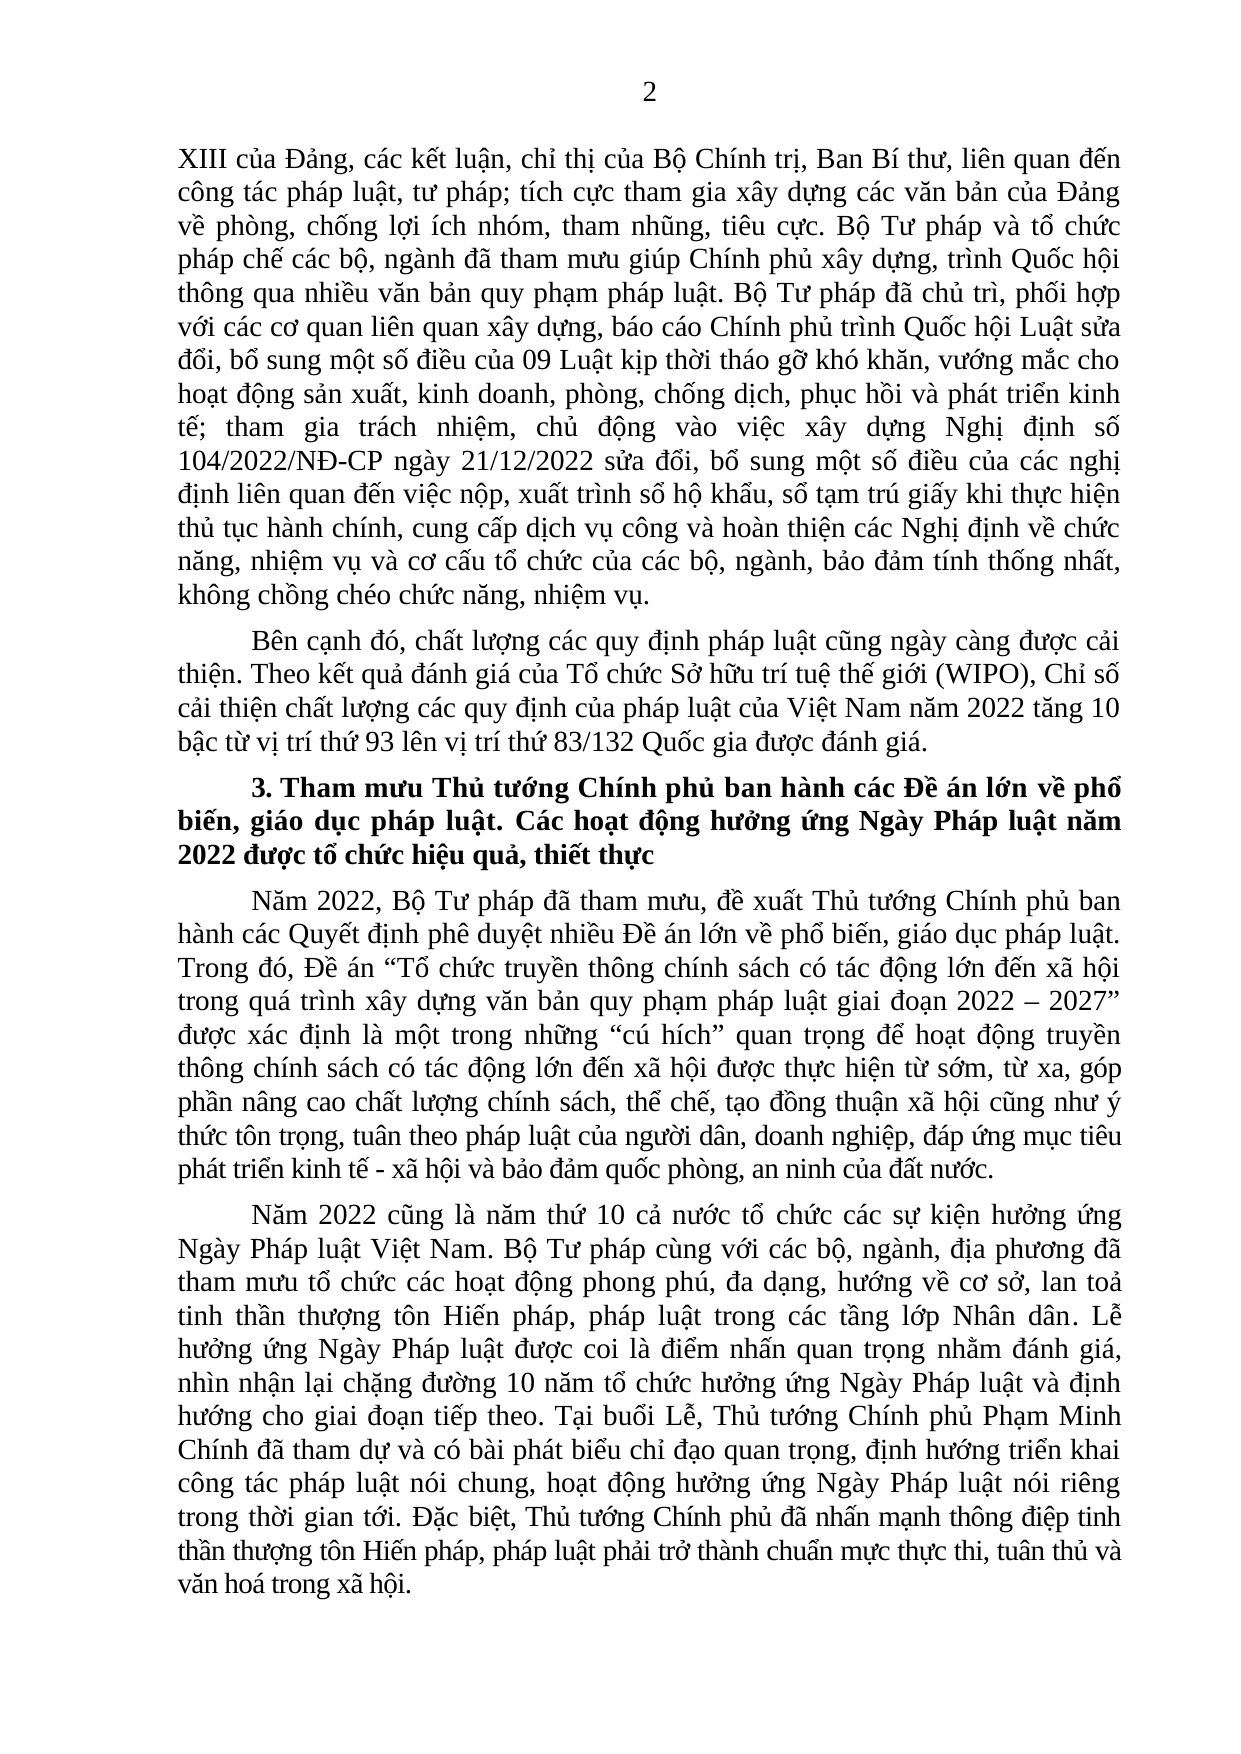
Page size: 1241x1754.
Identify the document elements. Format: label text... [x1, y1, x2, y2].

text 3. Tham mưu Thủ tướng Chính phủ ban hành các Đề án lớn về phổ biến, giáo dục pháp luật. Các hoạt động hưởng ứng Ngày Pháp luật năm 2022 được tổ chức hiệu quả, thiết thực [177, 770, 1122, 870]
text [177, 141, 1122, 611]
text Năm 2022, Bộ Tư pháp đã tham mưu, đề xuất Thủ tướng Chính phủ ban hành các Quyết định phê duyệt nhiều Đề án lớn về phổ biến, giáo dục pháp luật. Trong đó, Đề án “Tổ chức truyền thông chính sách có tác động lớn đến xã hội trong quá trình xây dựng văn bản quy phạm pháp luật giai đoạn 2022 – 2027” được xác định là một trong những “cú hích” quan trọng để hoạt động truyền thông chính sách có tác động lớn đến xã hội được thực hiện từ sớm, từ xa, góp phần nâng cao chất lượng chính sách, thể chế, tạo đồng thuận xã hội cũng như ý thức tôn trọng, tuân theo pháp luật của người dân, doanh nghiệp, đáp ứng mục tiêu phát triển kinh tế - xã hội và bảo đảm quốc phòng, an ninh của đất nước. [177, 883, 1122, 1185]
text Năm 2022 cũng là năm thứ 10 cả nước tổ chức các sự kiện hưởng ứng Ngày Pháp luật Việt Nam. Bộ Tư pháp cùng với các bộ, ngành, địa phương đã tham mưu tổ chức các hoạt động phong phú, đa dạng, hướng về cơ sở, lan toả tinh thần thượng tôn Hiến pháp, pháp luật trong các tầng lớp Nhân dân. Lễ hưởng ứng Ngày Pháp luật được coi là điểm nhấn quan trọng nhằm đánh giá, nhìn nhận lại chặng đường 10 năm tổ chức hưởng ứng Ngày Pháp luật và định hướng cho giai đoạn tiếp theo. Tại buổi Lễ, Thủ tướng Chính phủ Phạm Minh Chính đã tham dự và có bài phát biểu chỉ đạo quan trọng, định hướng triển khai công tác pháp luật nói chung, hoạt động hưởng ứng Ngày Pháp luật nói riêng trong thời gian tới. Đặc biệt, Thủ tướng Chính phủ đã nhấn mạnh thông điệp tinh thần thượng tôn Hiến pháp, pháp luật phải trở thành chuẩn mực thực thi, tuân thủ và văn hoá trong xã hội. [177, 1197, 1122, 1600]
text Bên cạnh đó, chất lượng các quy định pháp luật cũng ngày càng được cải thiện. Theo kết quả đánh giá của Tổ chức Sở hữu trí tuệ thế giới (WIPO), Chỉ số cải thiện chất lượng các quy định của pháp luật của Việt Nam năm 2022 tăng 10 bậc từ vị trí thứ 93 lên vị trí thứ 83/132 Quốc gia được đánh giá. [177, 623, 1122, 757]
